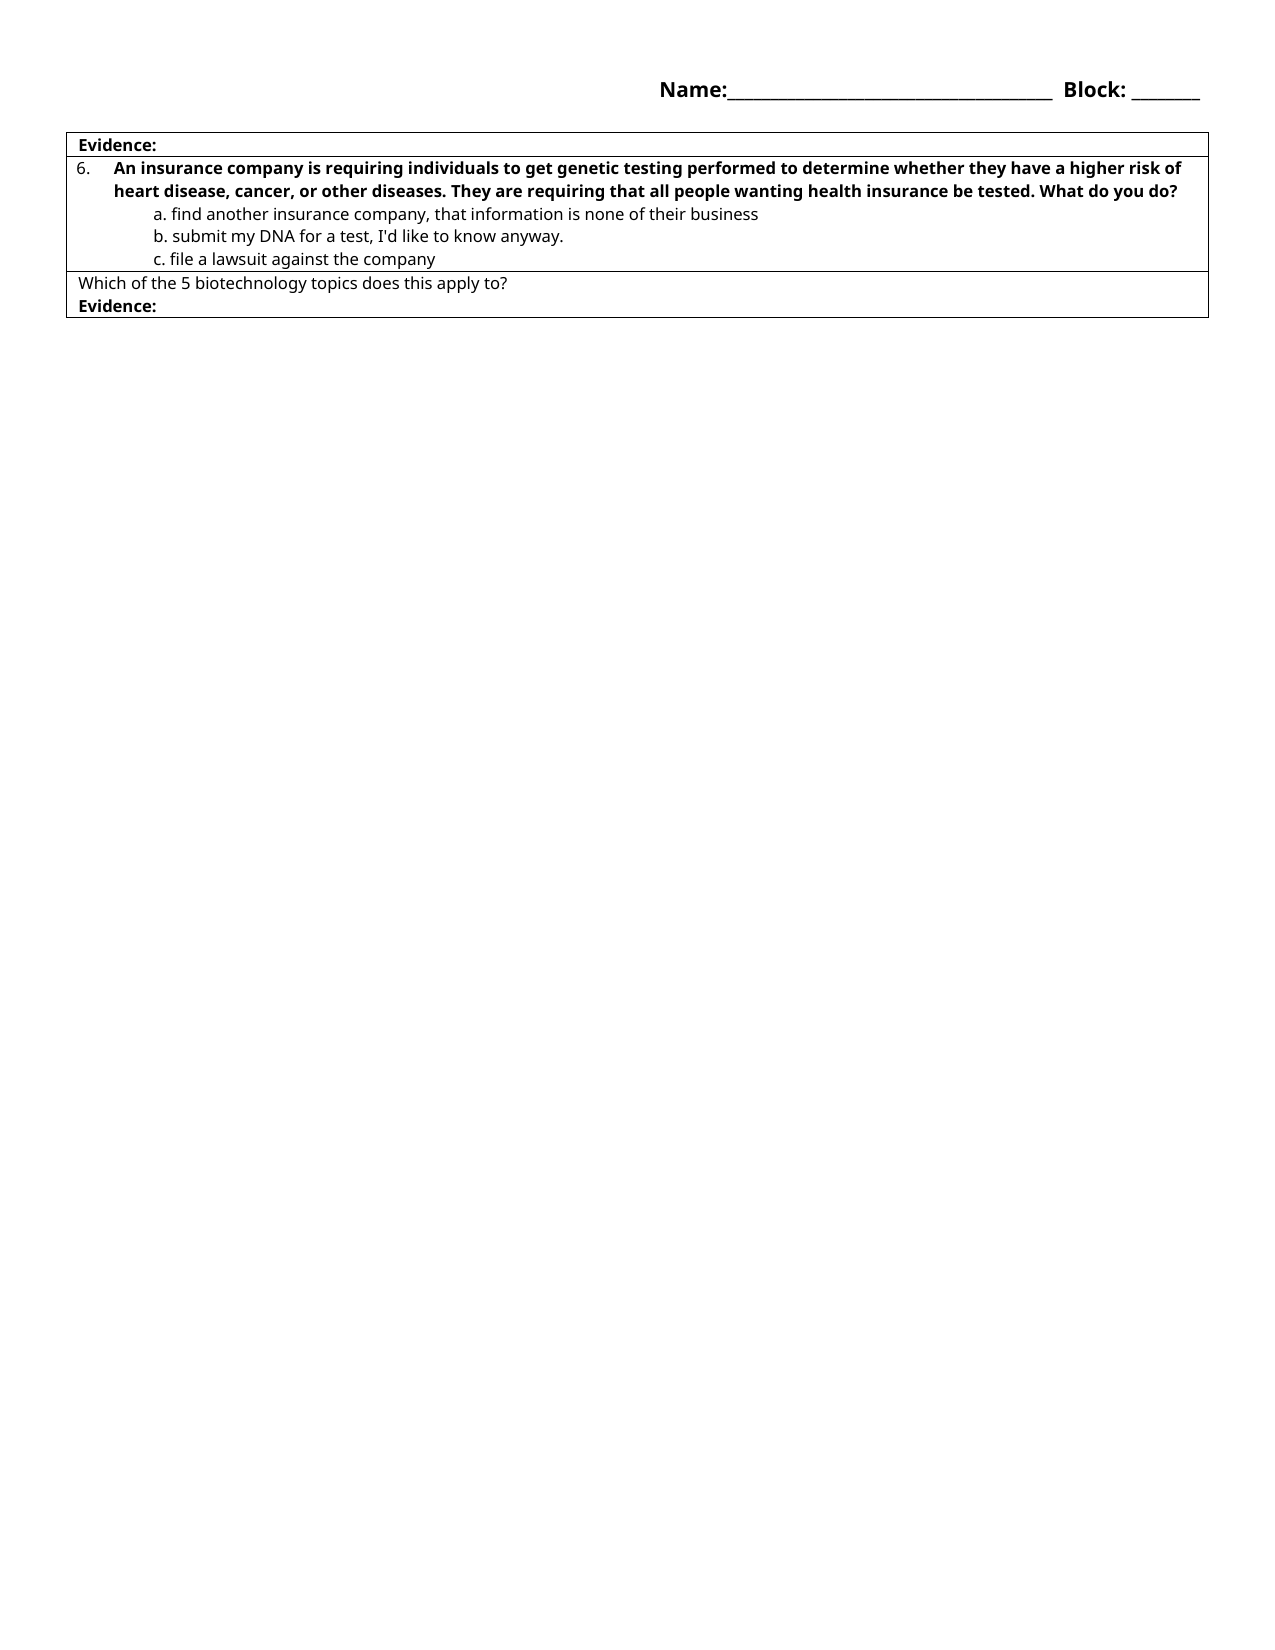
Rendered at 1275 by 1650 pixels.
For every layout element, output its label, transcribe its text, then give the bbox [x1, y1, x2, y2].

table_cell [67, 133, 1208, 156]
table_cell An insurance company is requiring individuals to get genetic testing performed to determine whether they have a higher risk of heart disease, cancer, or other diseases. They are requiring that all people wanting health insurance be tested. What do you do? a. find another insurance company, that information is none of their business b. submit my DNA for a test, I'd like to know anyway. c. file a lawsuit against the company [67, 157, 1208, 271]
table_cell Which of the 5 biotechnology topics does this apply to? Evidence: [67, 272, 1208, 317]
